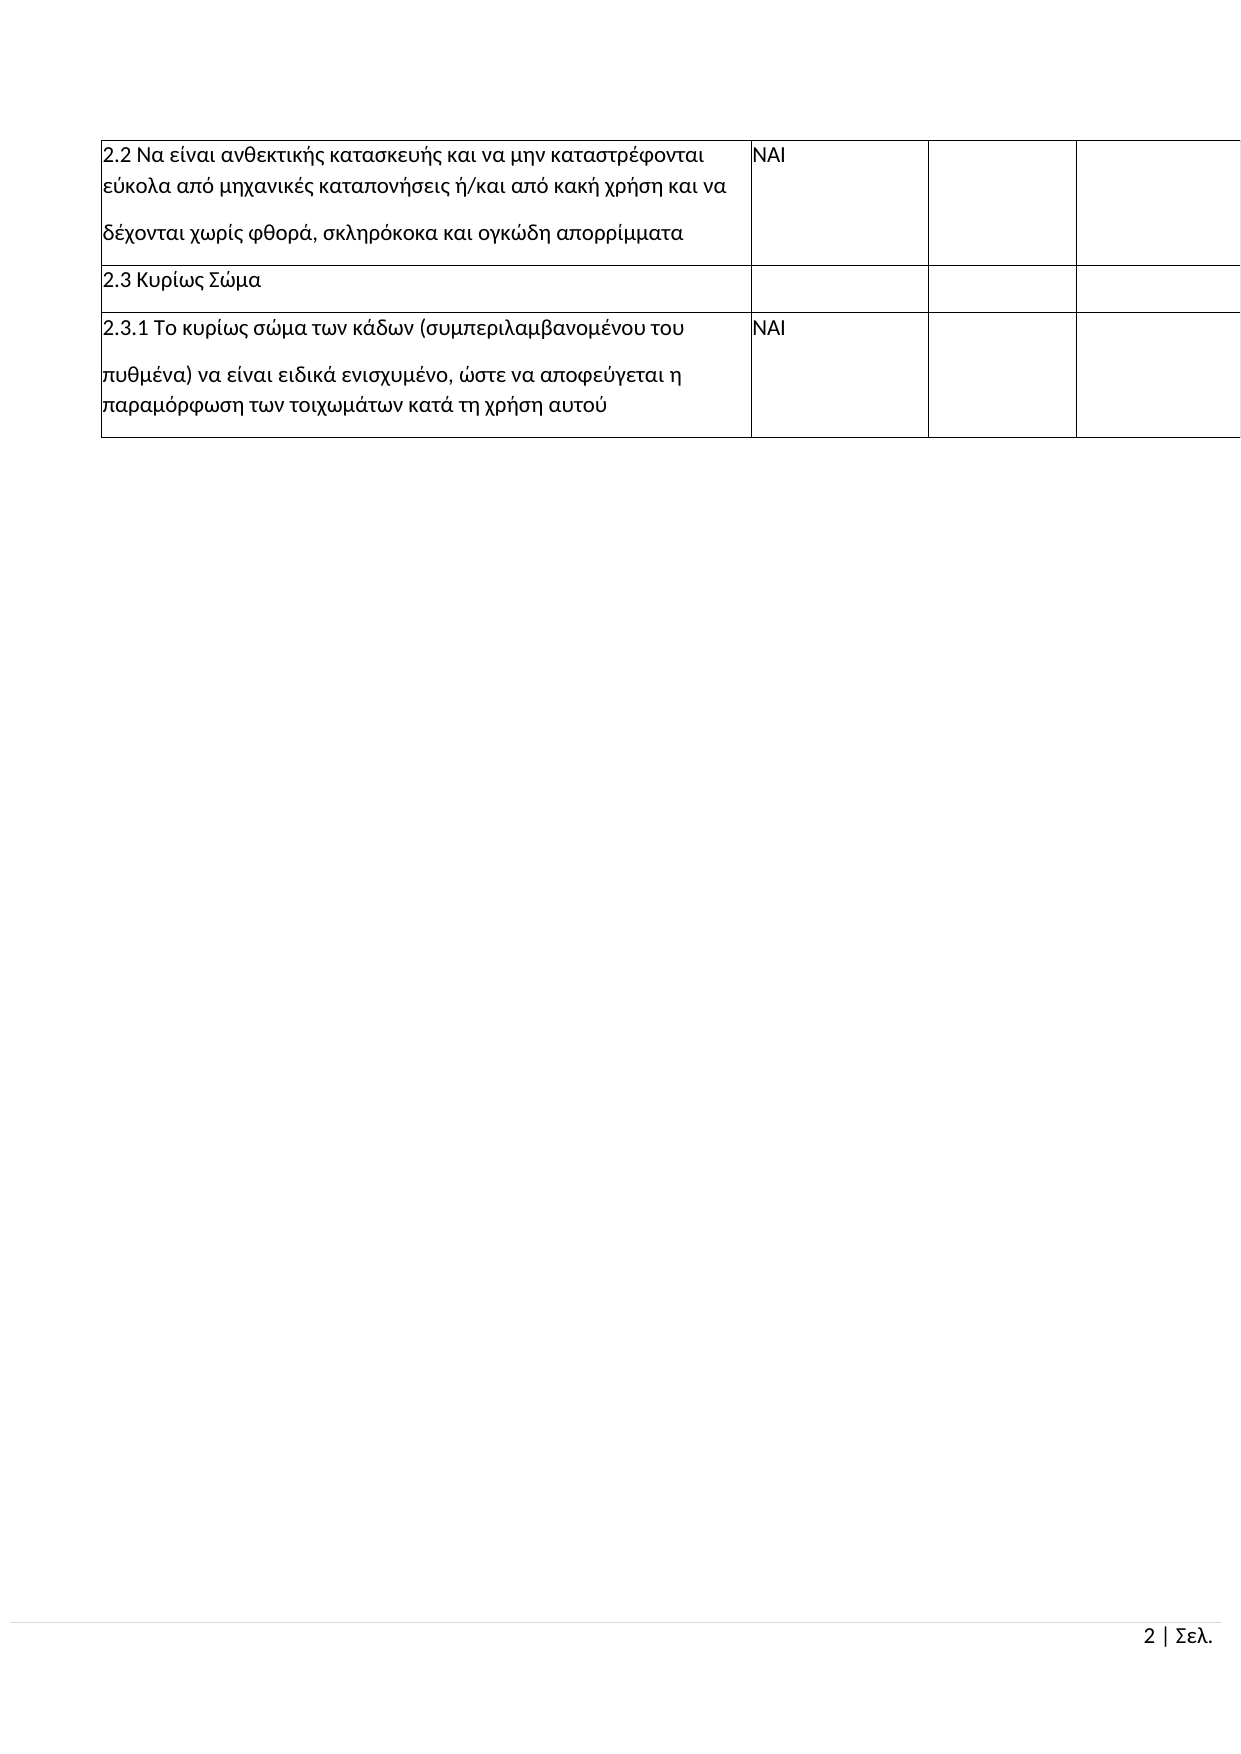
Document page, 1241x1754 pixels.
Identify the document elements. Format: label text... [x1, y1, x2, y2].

table_cell [1077, 313, 1240, 437]
table_cell [1077, 141, 1240, 264]
table_cell [929, 141, 1076, 264]
table_cell 2.3 Κυρίως Σώμα [102, 266, 751, 312]
table_cell 2.2 Να είναι ανθεκτικής κατασκευής και να μην καταστρέφονται εύκολα από μηχανικές καταπονήσεις ή/και από κακή χρήση και να δέχονται χωρίς φθορά, σκληρόκοκα και ογκώδη απορρίμματα [102, 141, 751, 264]
table_cell [1077, 266, 1240, 312]
table_cell ΝΑΙ [752, 313, 928, 437]
table_cell 2.3.1 Το κυρίως σώμα των κάδων (συμπεριλαμβανομένου του πυθμένα) να είναι ειδικά ενισχυμένο, ώστε να αποφεύγεται η παραμόρφωση των τοιχωμάτων κατά τη χρήση αυτού [102, 313, 751, 437]
table_cell ΝΑΙ [752, 141, 928, 264]
table_cell [929, 266, 1076, 312]
table_cell [752, 266, 928, 312]
table_cell [929, 313, 1076, 437]
